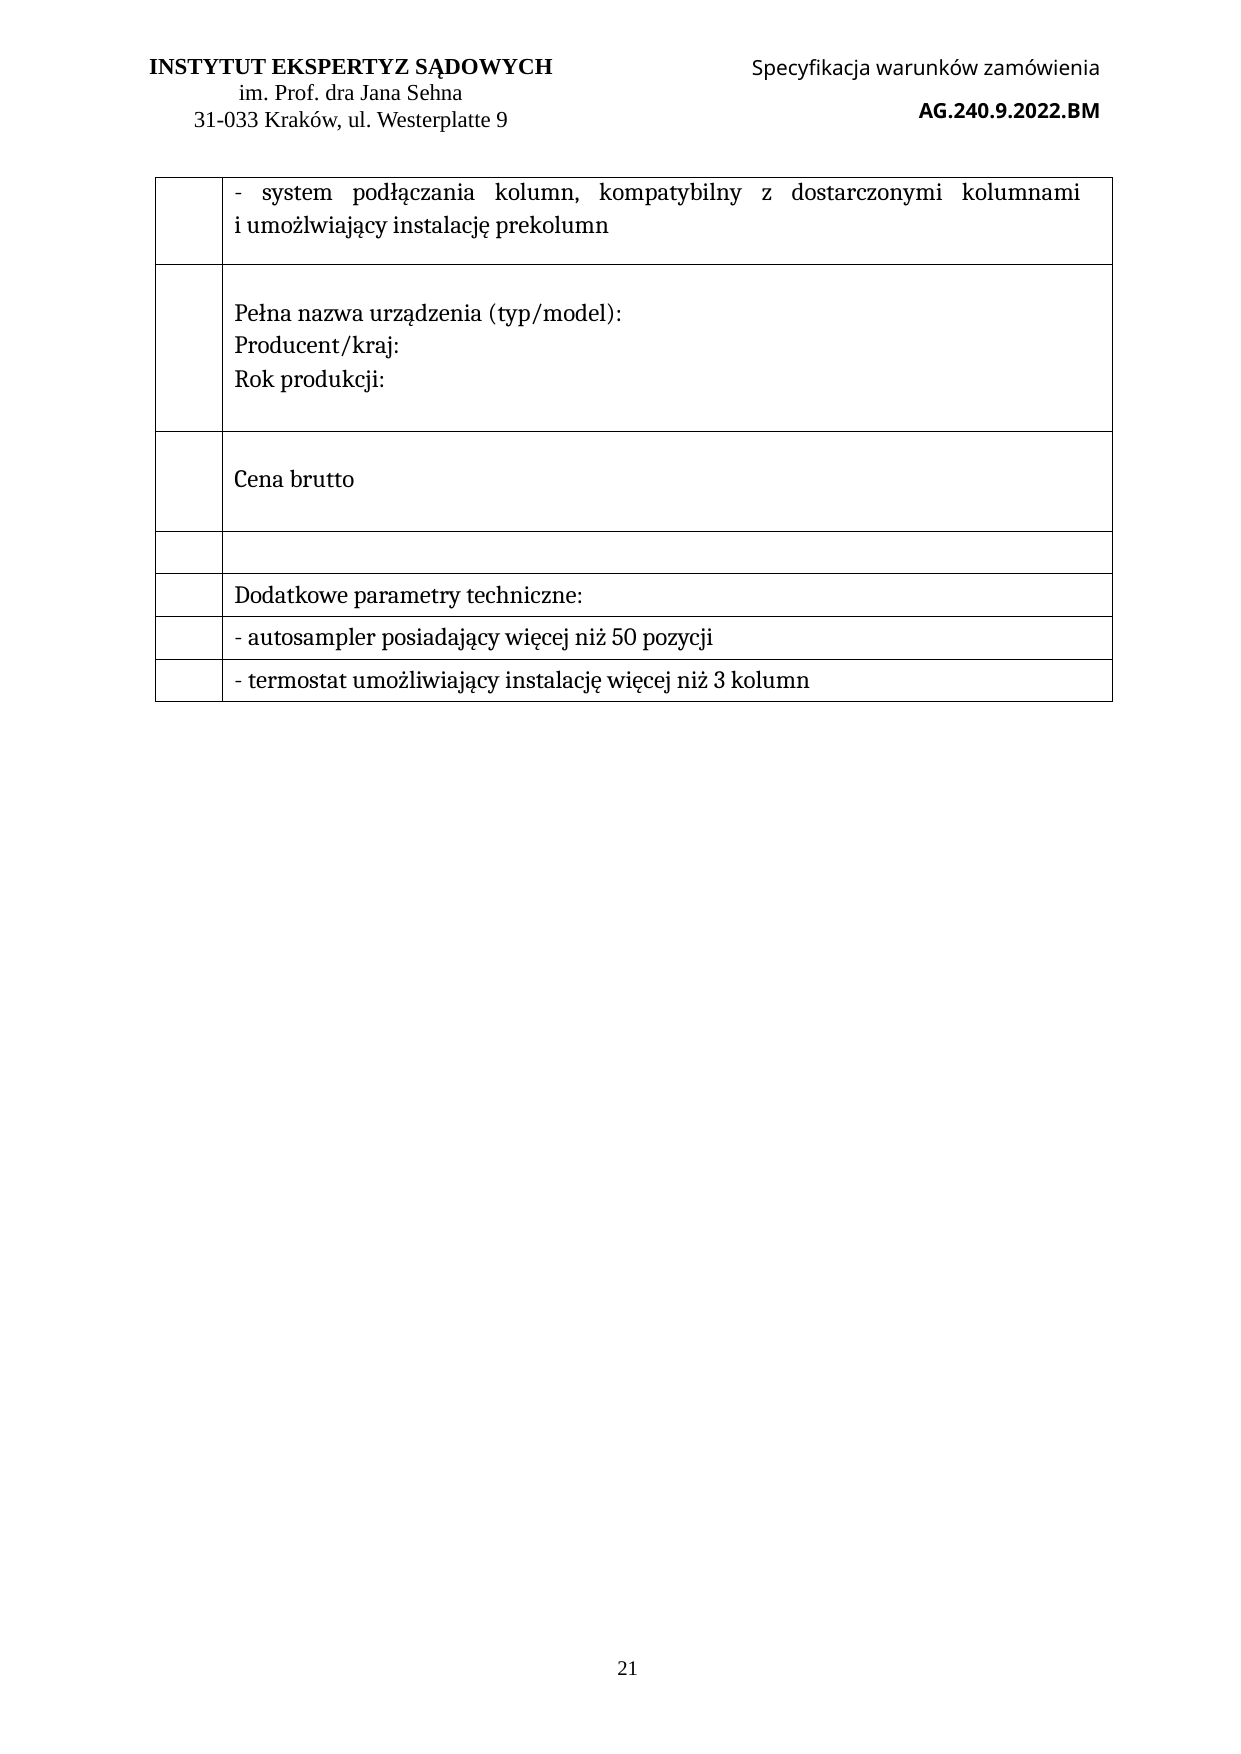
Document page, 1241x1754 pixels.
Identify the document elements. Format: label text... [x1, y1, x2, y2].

table_cell Pełna nazwa urządzenia (typ/model): Producent/kraj: Rok produkcji: [223, 265, 1112, 431]
table_cell - autosampler posiadający więcej niż 50 pozycji [223, 617, 1112, 658]
table_cell [156, 432, 222, 531]
table_cell [156, 660, 222, 701]
table_cell [156, 617, 222, 658]
table_cell 7. [156, 178, 222, 264]
table_cell Dodatkowe parametry techniczne: [223, 574, 1112, 616]
table_cell [156, 574, 222, 616]
table_cell - termostat umożliwiający instalację więcej niż 3 kolumn [223, 660, 1112, 701]
table_cell [156, 532, 222, 573]
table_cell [223, 178, 1112, 264]
table_cell [223, 532, 1112, 573]
table_cell [156, 265, 222, 431]
table_cell Cena brutto [223, 432, 1112, 531]
